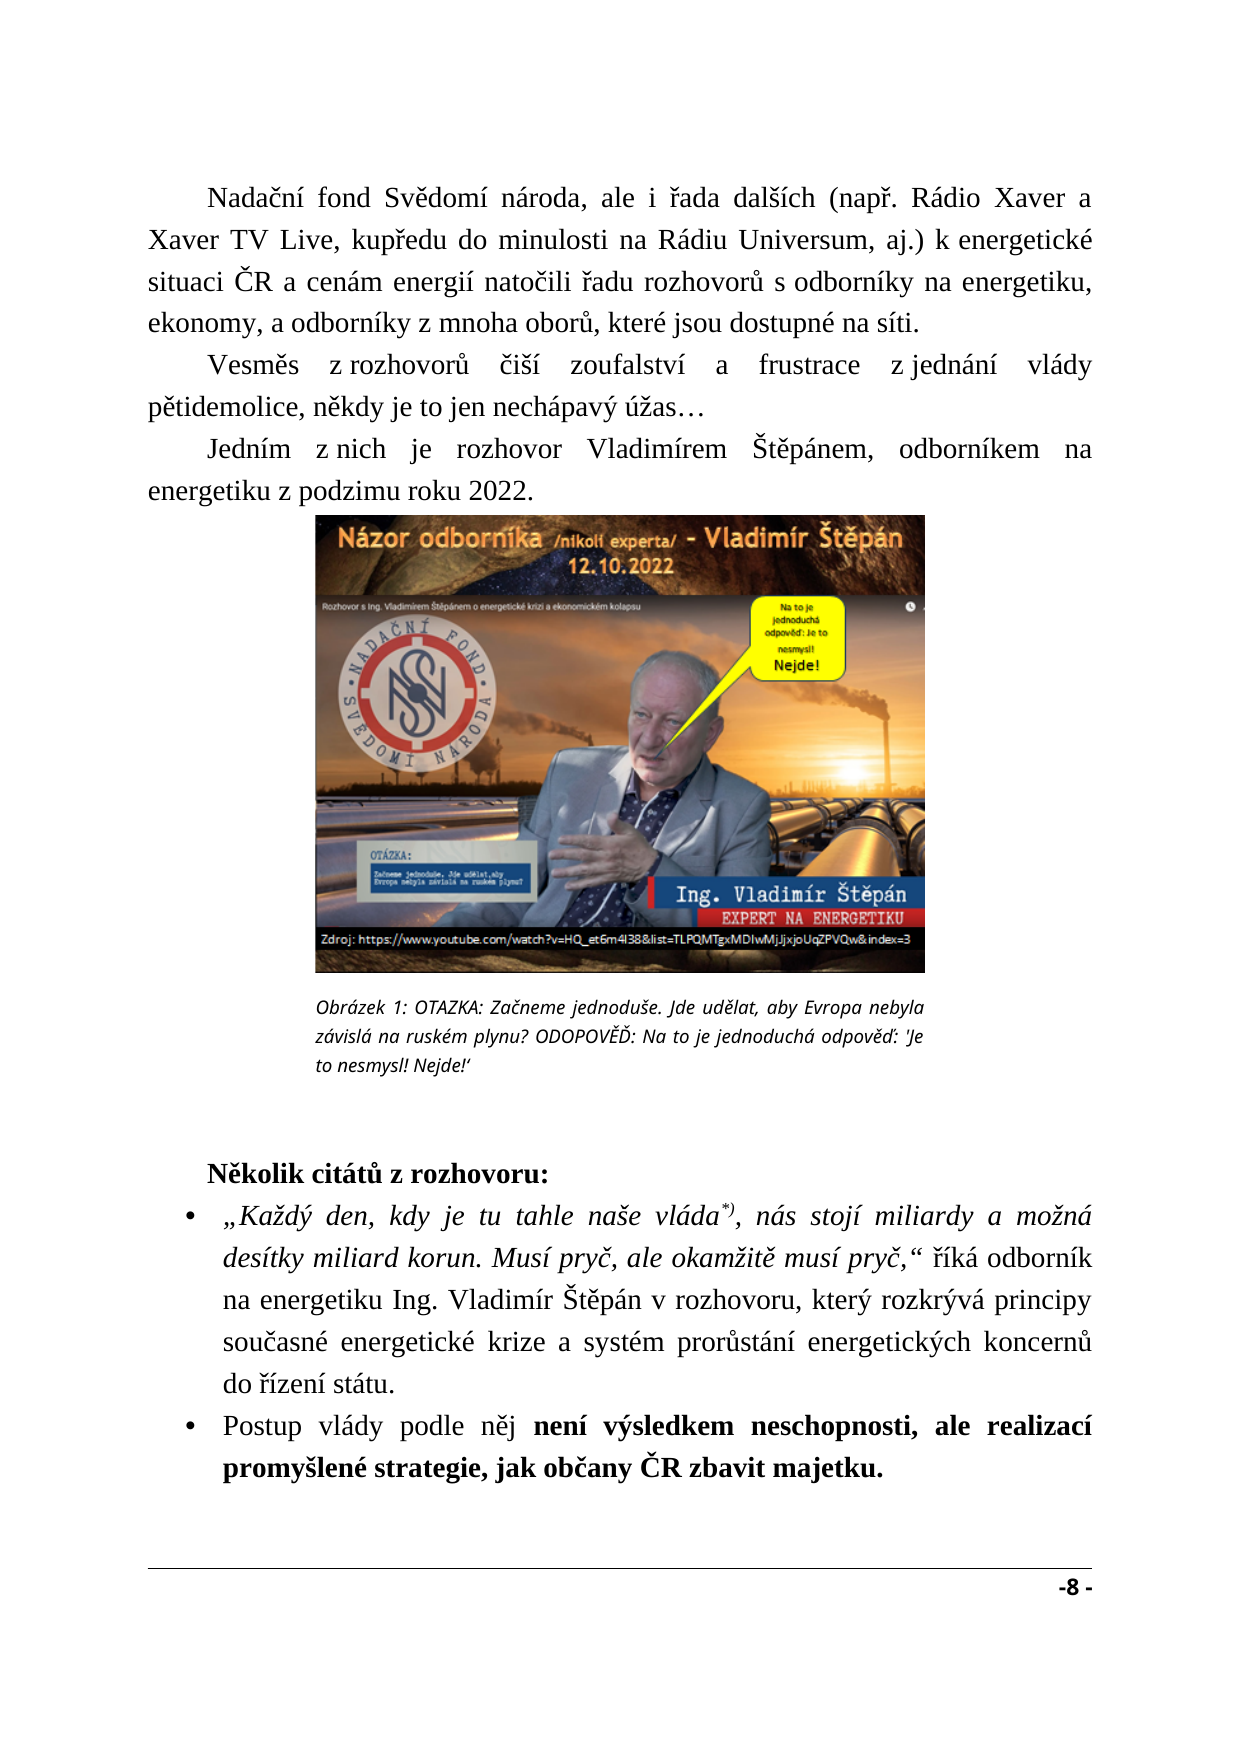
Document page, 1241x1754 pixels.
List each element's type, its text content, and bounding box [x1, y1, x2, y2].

text Vesměs z rozhovorů čiší zoufalství a frustrace z jednání vlády pětidemolice, někdy je to jen nechápavý úžas… [148, 347, 1092, 423]
text Několik citátů z rozhovoru: [148, 1156, 1092, 1190]
list Postup vlády podle něj není výsledkem neschopnosti, ale realizací promyšlené strategie, jak občany ČR zbavit majetku. [185, 1408, 1092, 1483]
picture [315, 515, 925, 973]
text Nadační fond Svědomí národa, ale i řada dalších (např. Rádio Xaver a Xaver TV Live, kupředu do minulosti na Rádiu Universum, aj.) k energetické situaci ČR a cenám energií natočili řadu rozhovorů s odborníky na energetiku, ekonomy, a odborníky z mnoha oborů, které jsou dostupné na síti. [148, 180, 1092, 339]
list „Každý den, kdy je tu tahle naše vláda*), nás stojí miliardy a možná desítky miliard korun. Musí pryč, ale okamžitě musí pryč,“ říká odborník na energetiku Ing. Vladimír Štěpán v rozhovoru, který rozkrývá principy současné energetické krize a systém prorůstání energetických koncernů do řízení státu. [185, 1198, 1092, 1399]
text Jedním z nich je rozhovor Vladimírem Štěpánem, odborníkem na energetiku z podzimu roku 2022. [148, 431, 1092, 507]
